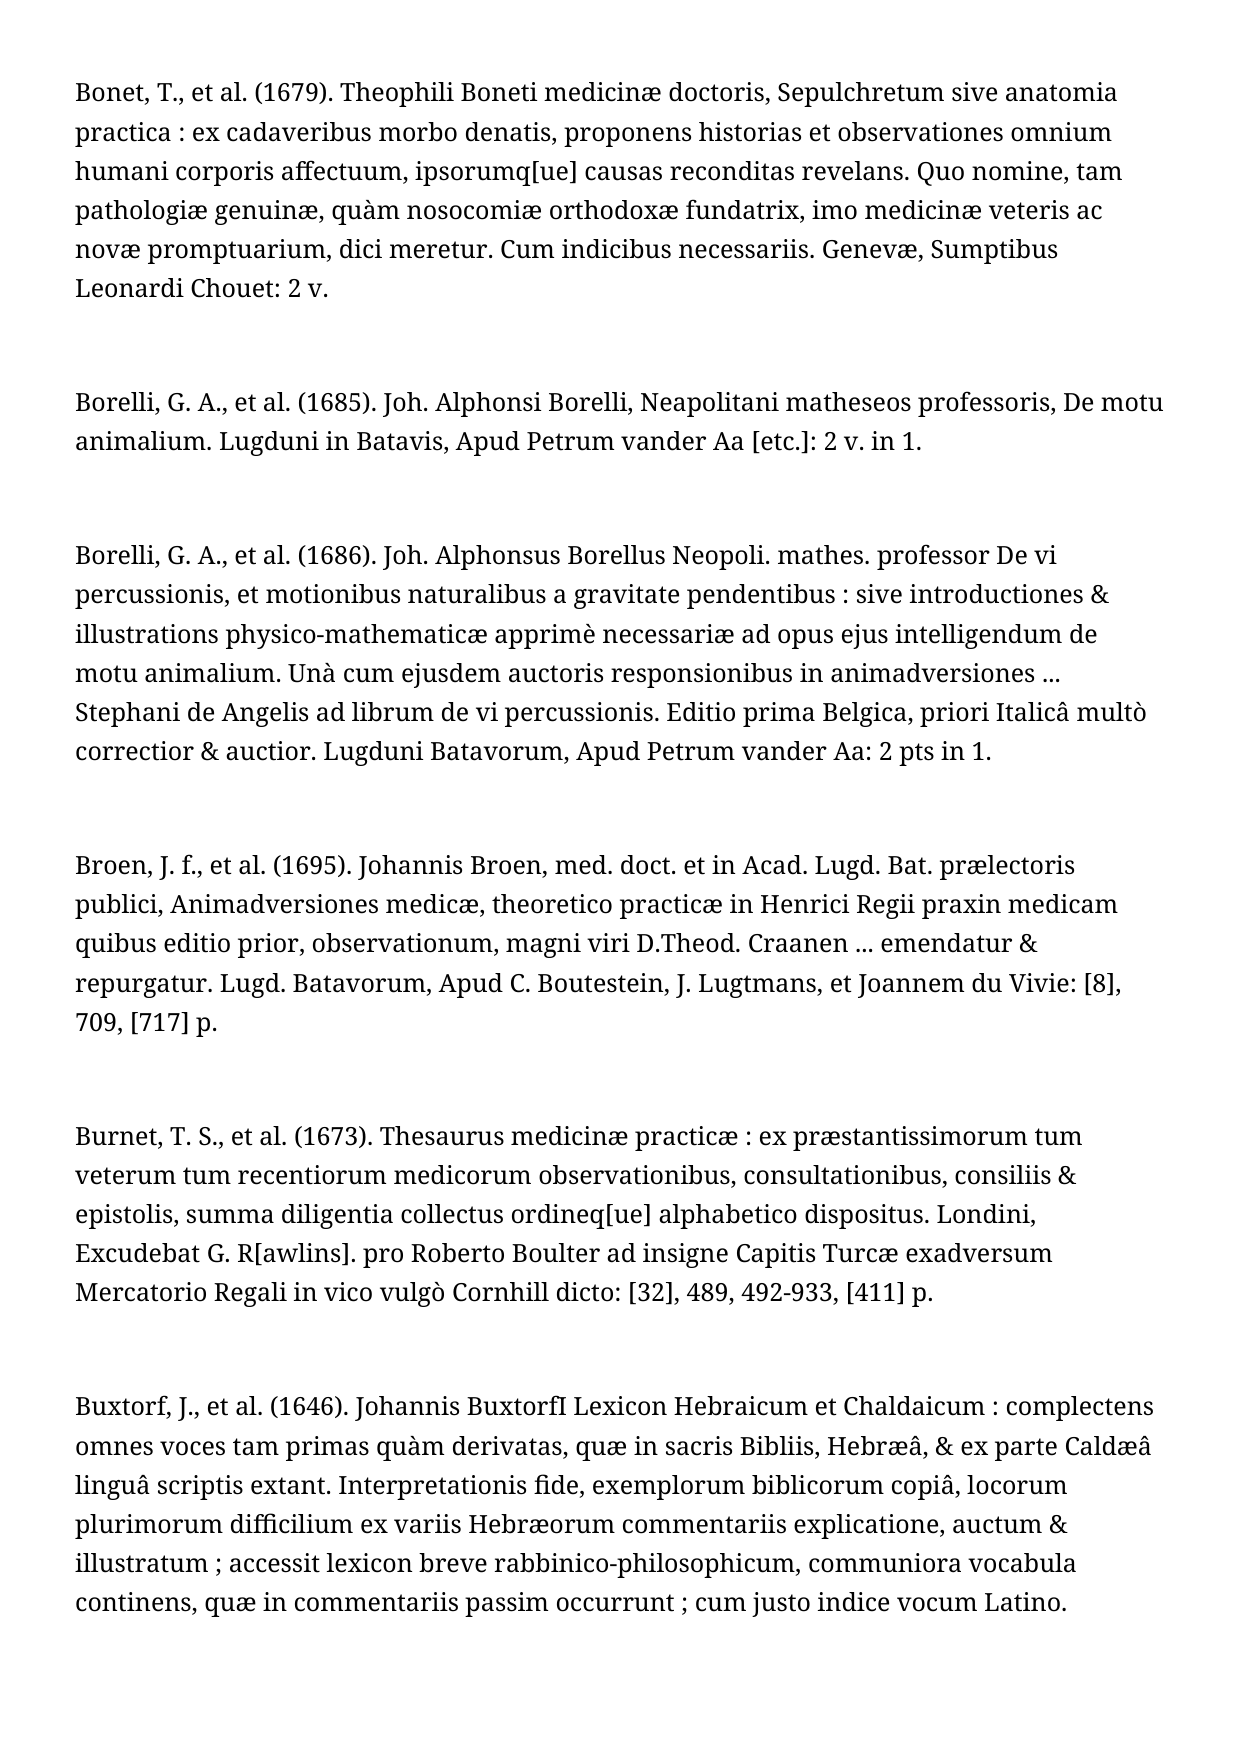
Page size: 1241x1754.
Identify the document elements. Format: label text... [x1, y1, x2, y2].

text Burnet, T. S., et al. (1673). Thesaurus medicinæ practicæ : ex præstantissimorum tum veterum tum recentiorum medicorum observationibus, consultationibus, consiliis & epistolis, summa diligentia collectus ordineq[ue] alphabetico dispositus. Londini, Excudebat G. R[awlins]. pro Roberto Boulter ad insigne Capitis Turcæ exadversum Mercatorio Regali in vico vulgò Cornhill dicto: [32], 489, 492-933, [411] p. [75, 1118, 1165, 1309]
text Bonet, T., et al. (1679). Theophili Boneti medicinæ doctoris, Sepulchretum sive anatomia practica : ex cadaveribus morbo denatis, proponens historias et observationes omnium humani corporis affectuum, ipsorumq[ue] causas reconditas revelans. Quo nomine, tam pathologiæ genuinæ, quàm nosocomiæ orthodoxæ fundatrix, imo medicinæ veteris ac novæ promptuarium, dici meretur. Cum indicibus necessariis. Genevæ, Sumptibus Leonardi Chouet: 2 v. [75, 75, 1165, 305]
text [75, 1389, 1165, 1619]
text Broen, J. f., et al. (1695). Johannis Broen, med. doct. et in Acad. Lugd. Bat. prælectoris publici, Animadversiones medicæ, theoretico practicæ in Henrici Regii praxin medicam quibus editio prior, observationum, magni viri D.Theod. Craanen ... emendatur & repurgatur. Lugd. Batavorum, Apud C. Boutestein, J. Lugtmans, et Joannem du Vivie: [8], 709, [717] p. [75, 848, 1165, 1038]
text Borelli, G. A., et al. (1685). Joh. Alphonsi Borelli, Neapolitani matheseos professoris, De motu animalium. Lugduni in Batavis, Apud Petrum vander Aa [etc.]: 2 v. in 1. [75, 385, 1165, 458]
text Borelli, G. A., et al. (1686). Joh. Alphonsus Borellus Neopoli. mathes. professor De vi percussionis, et motionibus naturalibus a gravitate pendentibus : sive introductiones & illustrations physico-mathematicæ apprimè necessariæ ad opus ejus intelligendum de motu animalium. Unà cum ejusdem auctoris responsionibus in animadversiones ... Stephani de Angelis ad librum de vi percussionis. Editio prima Belgica, priori Italicâ multò correctior & auctior. Lugduni Batavorum, Apud Petrum vander Aa: 2 pts in 1. [75, 538, 1165, 768]
